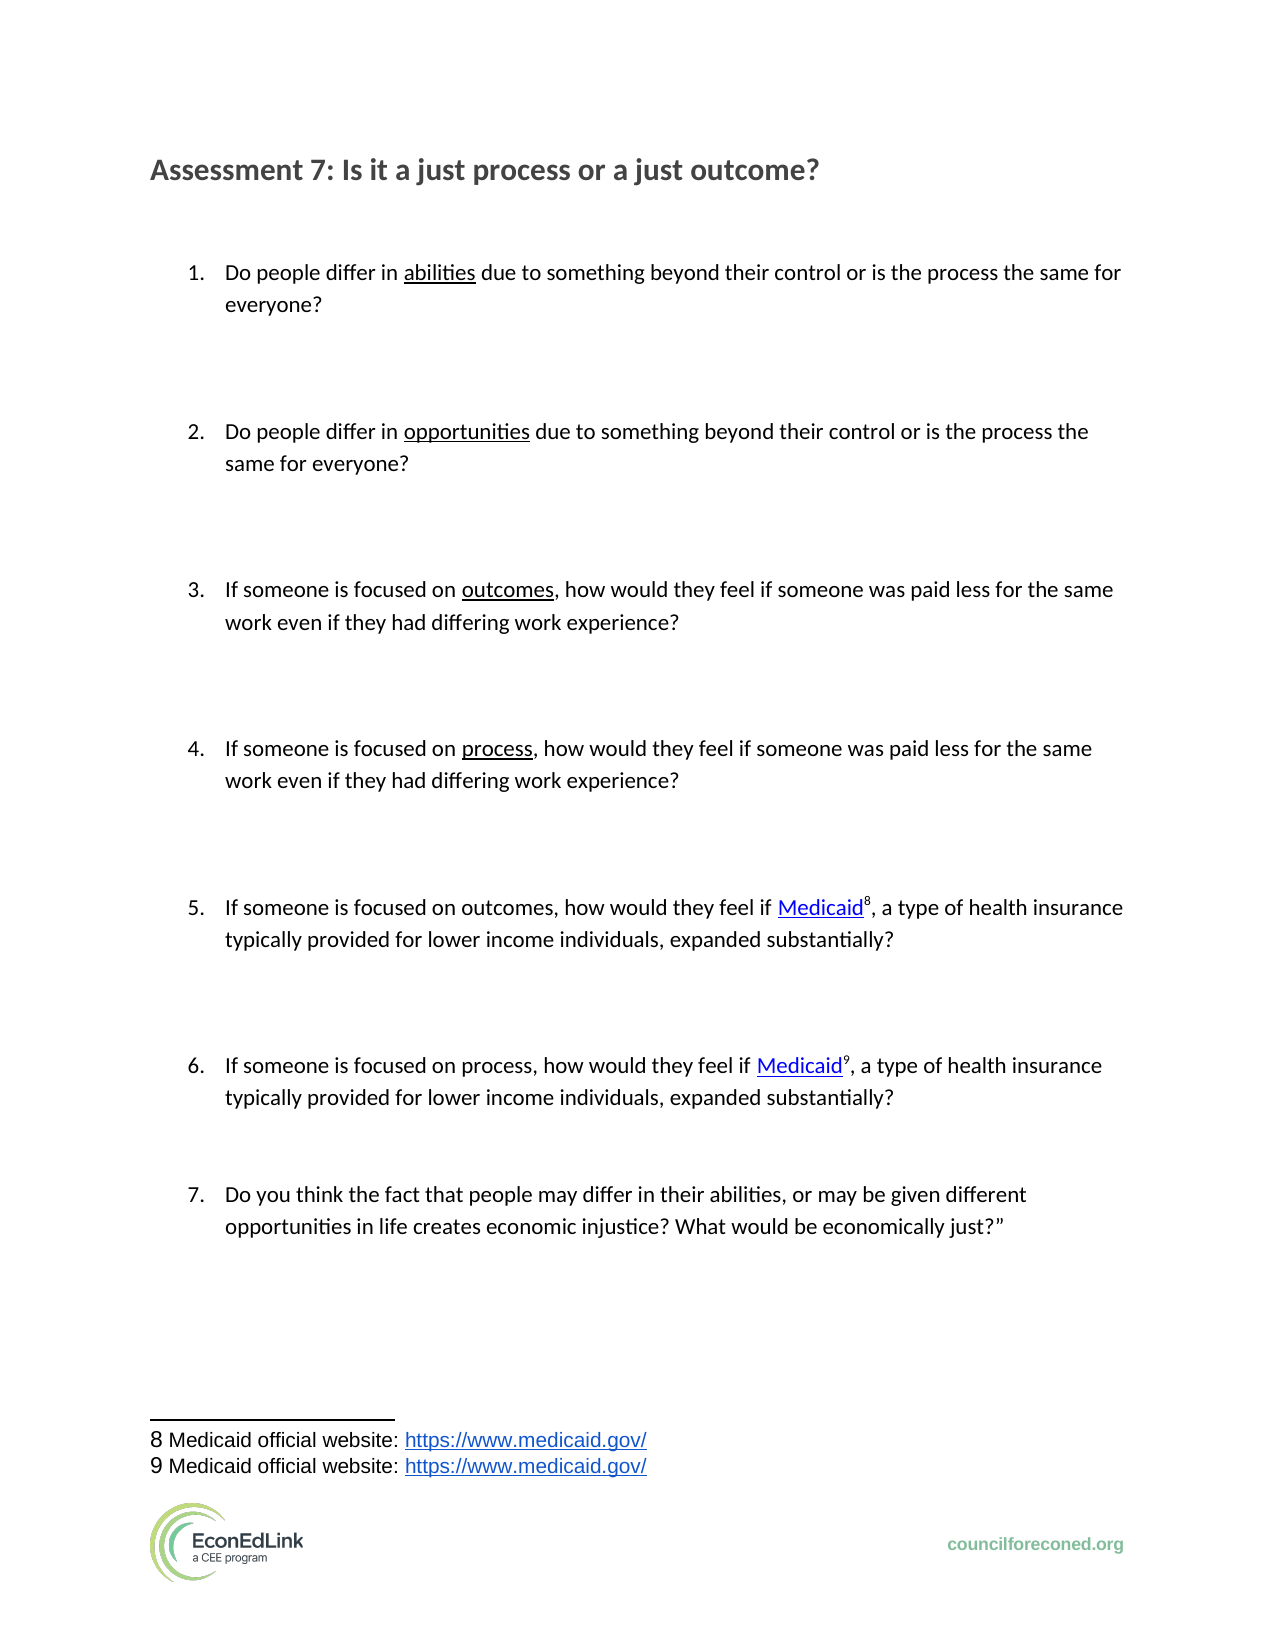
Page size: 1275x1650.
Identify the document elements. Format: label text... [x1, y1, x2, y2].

text Assessment 7: Is it a just process or a just outcome? [150, 150, 1125, 188]
list If someone is focused on outcomes, how would they feel if Medicaid, a type of health insurance typically provided for lower income individuals, expanded substantially? [187, 893, 1125, 1047]
list If someone is focused on process, how would they feel if Medicaid, a type of health insurance typically provided for lower income individuals, expanded substantially? [187, 1051, 1125, 1112]
list If someone is focused on outcomes, how would they feel if someone was paid less for the same work even if they had differing work experience? [187, 575, 1125, 730]
list Do people differ in abilities due to something beyond their control or is the process the same for everyone? [187, 258, 1125, 413]
list Do you think the fact that people may differ in their abilities, or may be given different opportunities in life creates economic injustice? What would be economically just?” [187, 1180, 1125, 1271]
list Do people differ in opportunities due to something beyond their control or is the process the same for everyone? [187, 417, 1125, 572]
list If someone is focused on process, how would they feel if someone was paid less for the same work even if they had differing work experience? [187, 734, 1125, 889]
